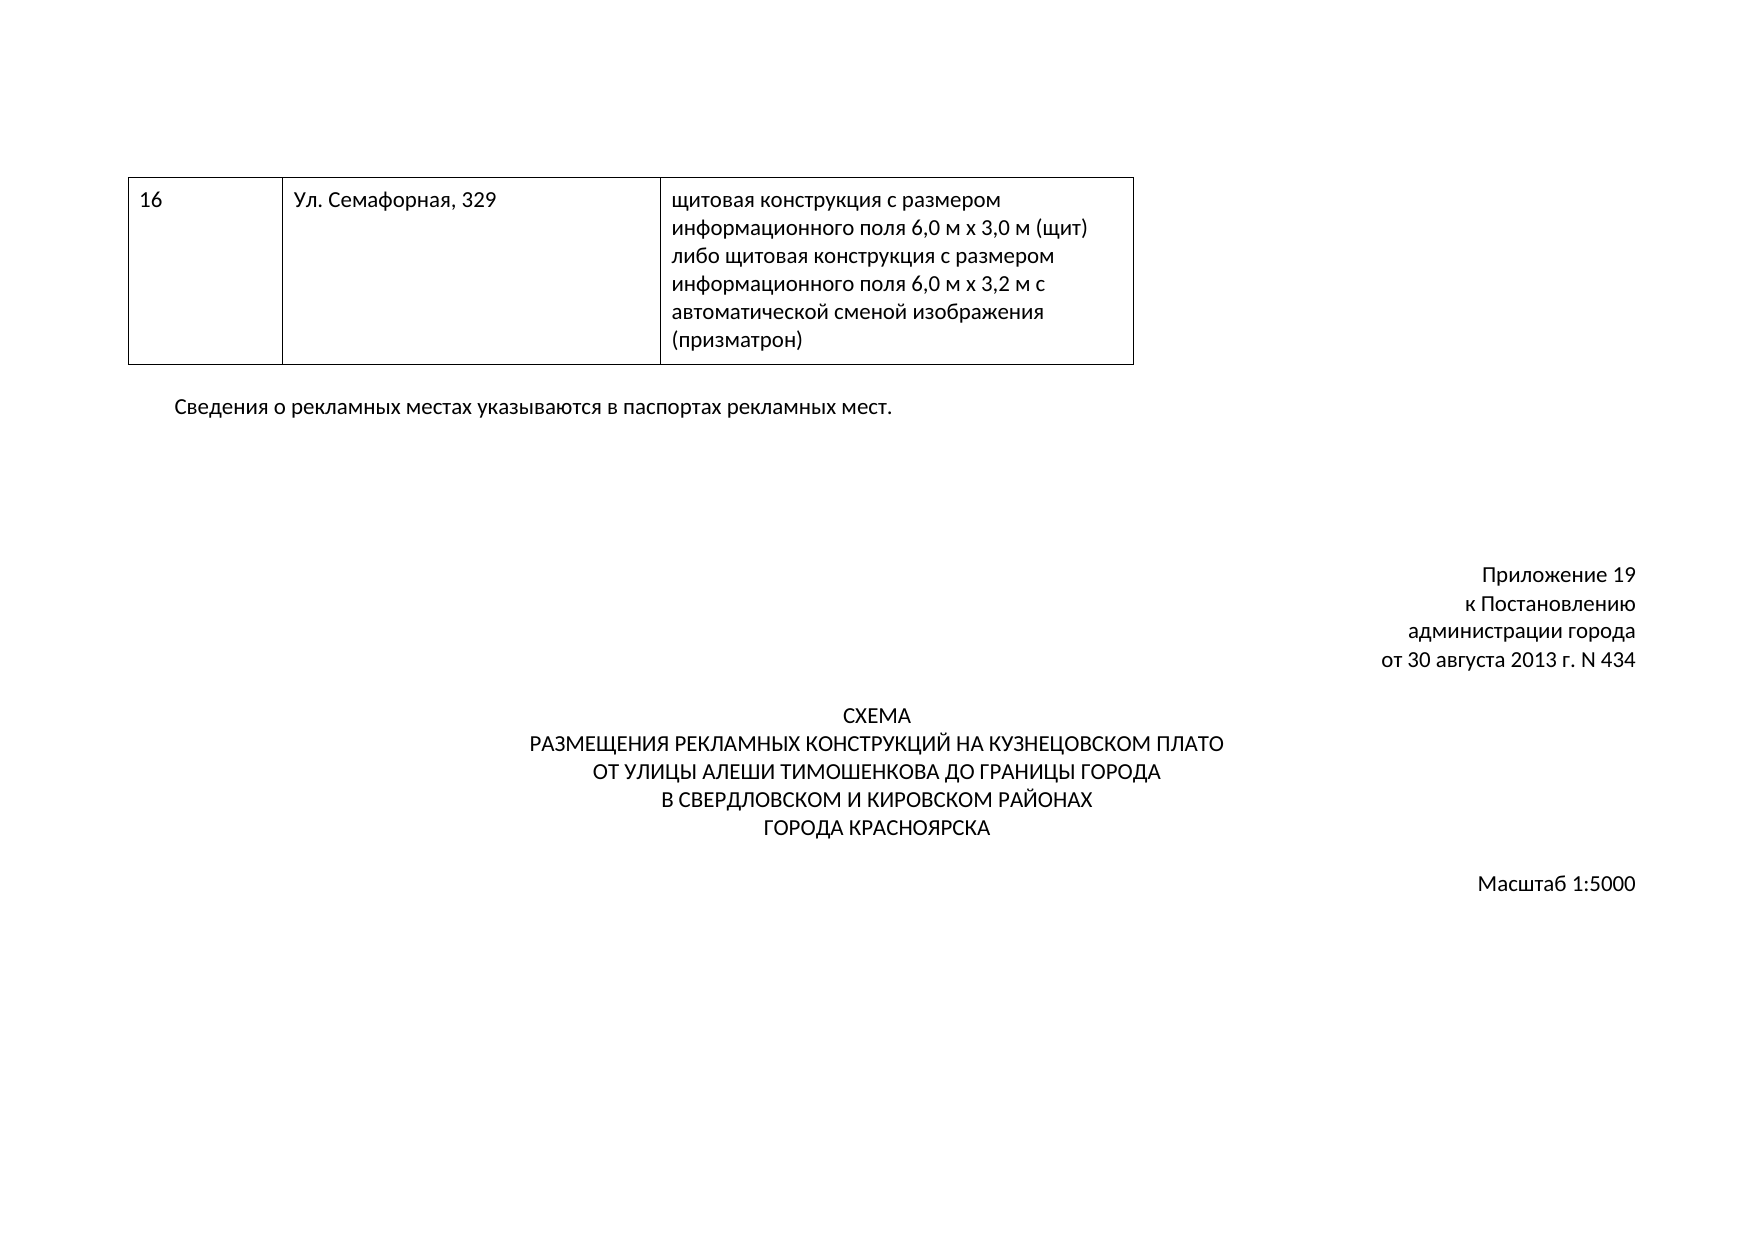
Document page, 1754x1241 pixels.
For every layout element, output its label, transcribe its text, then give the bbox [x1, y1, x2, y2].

text В СВЕРДЛОВСКОМ И КИРОВСКОМ РАЙОНАХ [118, 785, 1636, 813]
text Сведения о рекламных местах указываются в паспортах рекламных мест. [118, 392, 1636, 421]
table_cell Ул. Семафорная, 329 [283, 178, 660, 363]
text РАЗМЕЩЕНИЯ РЕКЛАМНЫХ КОНСТРУКЦИЙ НА КУЗНЕЦОВСКОМ ПЛАТО [118, 729, 1636, 757]
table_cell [661, 178, 1133, 363]
text к Постановлению [118, 589, 1636, 617]
text от 30 августа 2013 г. N 434 [118, 645, 1636, 673]
text Приложение 19 [118, 561, 1636, 589]
text Масштаб 1:5000 [118, 869, 1636, 897]
text СХЕМА [118, 701, 1636, 729]
text ГОРОДА КРАСНОЯРСКА [118, 813, 1636, 841]
text администрации города [118, 617, 1636, 645]
text ОТ УЛИЦЫ АЛЕШИ ТИМОШЕНКОВА ДО ГРАНИЦЫ ГОРОДА [118, 757, 1636, 785]
table_cell 16 [129, 178, 282, 363]
